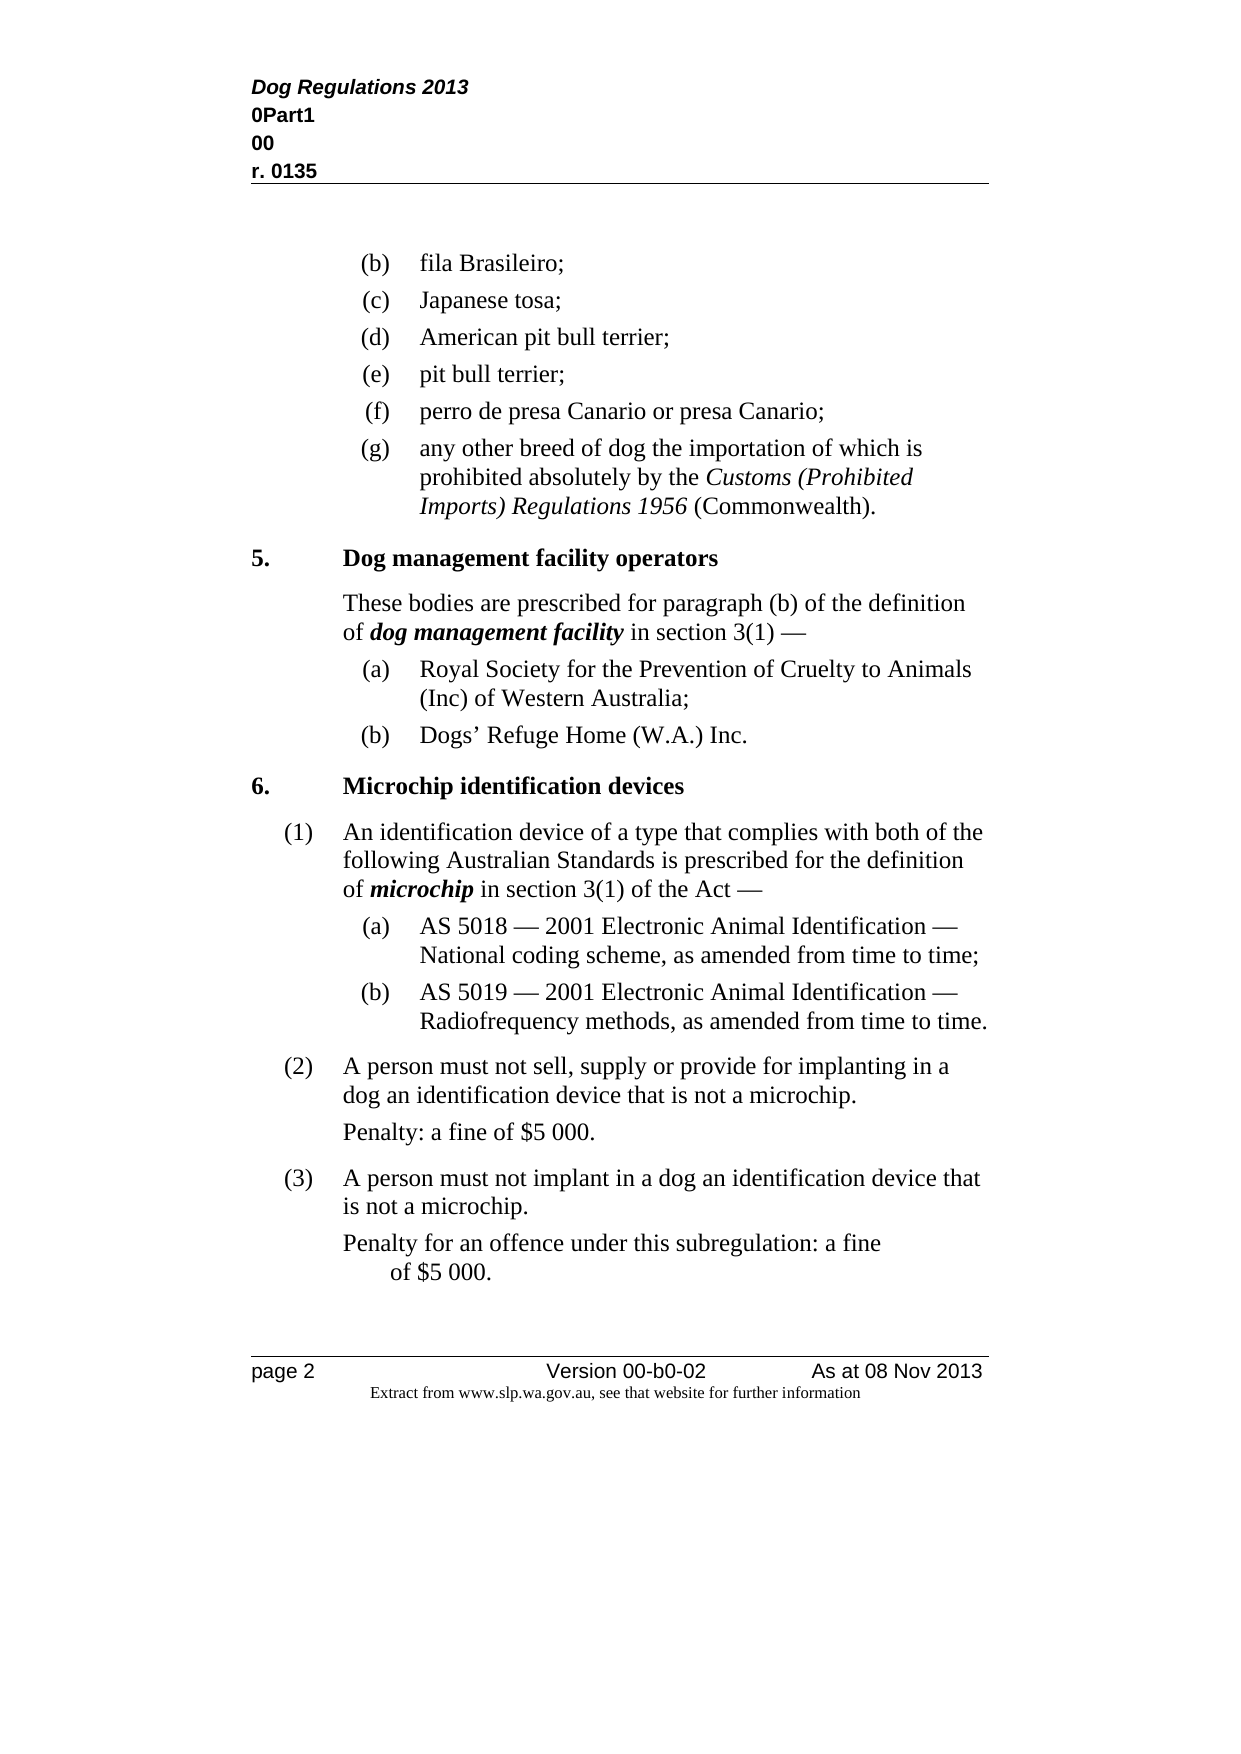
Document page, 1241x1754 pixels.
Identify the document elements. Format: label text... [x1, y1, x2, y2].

text (1) An identification device of a type that complies with both of the following Australian Standards is prescribed for the definition of microchip in section 3(1) of the Act — [251, 817, 989, 903]
text (a) AS 5018 — 2001 Electronic Animal Identification — National coding scheme, as amended from time to time; [251, 911, 989, 969]
text (f) perro de presa Canario or presa Canario; [251, 396, 989, 425]
text (d) American pit bull terrier; [251, 322, 989, 351]
subtitle 5. Dog management facility operators [251, 543, 989, 571]
text (b) Dogs’ Refuge Home (W.A.) Inc. [251, 720, 989, 748]
subtitle 6. Microchip identification devices [251, 771, 989, 800]
text Penalty for an offence under this subregulation: a fine of $5 000. [251, 1228, 989, 1286]
text Penalty: a fine of $5 000. [251, 1117, 989, 1146]
text (b) fila Brasileiro; [251, 248, 989, 277]
text (g) any other breed of dog the importation of which is prohibited absolutely by the Customs (Prohibited Imports) Regulations 1956 (Commonwealth). [251, 433, 989, 520]
text (3) A person must not implant in a dog an identification device that is not a microchip. [251, 1163, 989, 1220]
text (b) AS 5019 — 2001 Electronic Animal Identification — Radiofrequency methods, as amended from time to time. [251, 977, 989, 1035]
text (e) pit bull terrier; [251, 359, 989, 388]
text (a) Royal Society for the Prevention of Cruelty to Animals (Inc) of Western Australia; [251, 654, 989, 711]
text (2) A person must not sell, supply or provide for implanting in a dog an identification device that is not a microchip. [251, 1051, 989, 1109]
text (c) Japanese tosa; [251, 285, 989, 314]
text These bodies are prescribed for paragraph (b) of the definition of dog management facility in section 3(1) — [251, 588, 989, 646]
